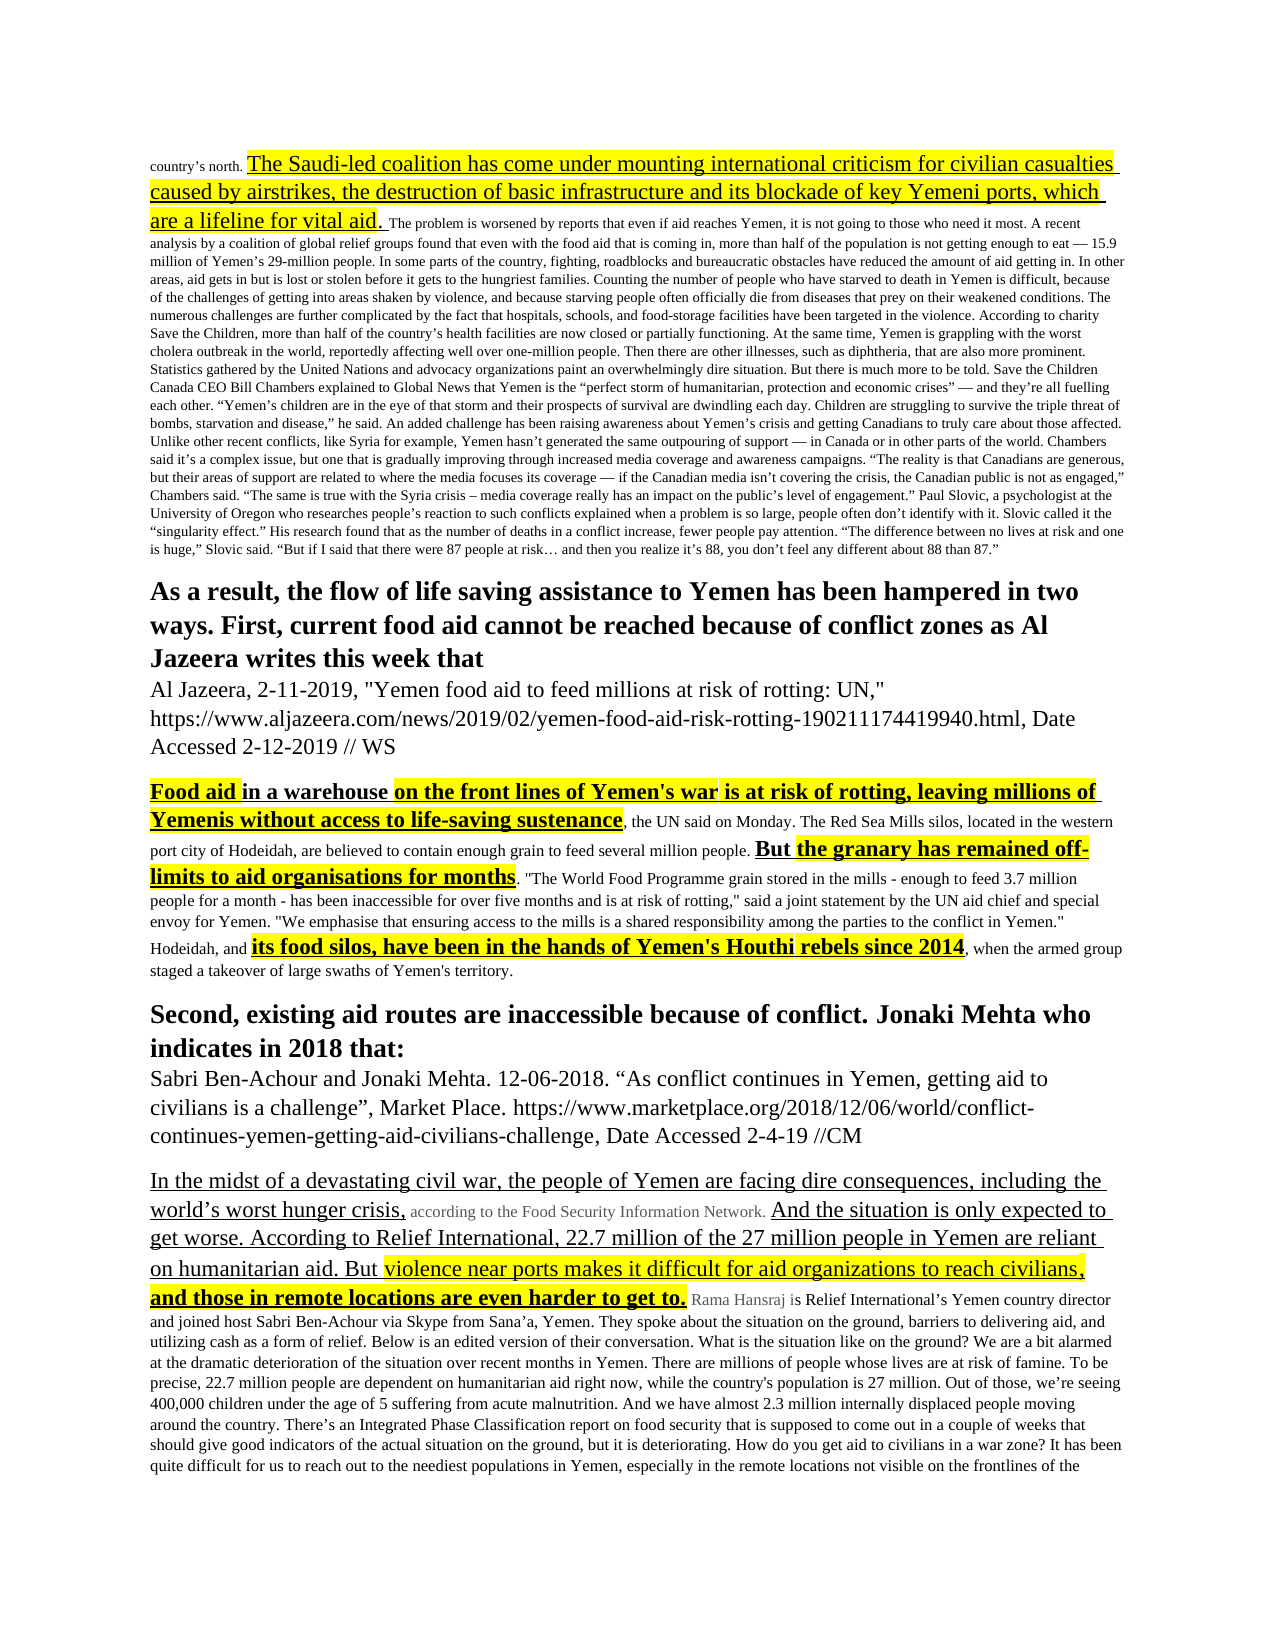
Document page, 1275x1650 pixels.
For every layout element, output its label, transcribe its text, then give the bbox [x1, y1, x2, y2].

subtitle As a result, the flow of life saving assistance to Yemen has been hampered in two ways. First, current food aid cannot be reached because of conflict zones as Al Jazeera writes this week that [150, 576, 1125, 674]
text Sabri Ben-Achour and Jonaki Mehta. 12-06-2018. “As conflict continues in Yemen, getting aid to civilians is a challenge”, Market Place. https://www.marketplace.org/2018/12/06/world/conflict-continues-yemen-getting-aid-civilians-challenge, Date Accessed 2-4-19 //CM [150, 1065, 1125, 1148]
text Food aid in a warehouse on the front lines of Yemen's war is at risk of rotting, leaving millions of Yemenis without access to life-saving sustenance, the UN said on Monday. The Red Sea Mills silos, located in the western port city of Hodeidah, are believed to contain enough grain to feed several million people. But the granary has remained off-limits to aid organisations for months. "The World Food Programme grain stored in the mills - enough to feed 3.7 million people for a month - has been inaccessible for over five months and is at risk of rotting," said a joint statement by the UN aid chief and special envoy for Yemen. "We emphasise that ensuring access to the mills is a shared responsibility among the parties to the conflict in Yemen." Hodeidah, and its food silos, have been in the hands of Yemen's Houthi rebels since 2014, when the armed group staged a takeover of large swaths of Yemen's territory. [150, 778, 1125, 980]
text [150, 1167, 1125, 1475]
subtitle Second, existing aid routes are inaccessible because of conflict. Jonaki Mehta who indicates in 2018 that: [150, 998, 1125, 1063]
text Al Jazeera, 2-11-2019, "Yemen food aid to feed millions at risk of rotting: UN," https://www.aljazeera.com/news/2019/02/yemen-food-aid-risk-rotting-190211174419940.html, Date Accessed 2-12-2019 // WS [150, 676, 1125, 759]
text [150, 150, 1125, 558]
